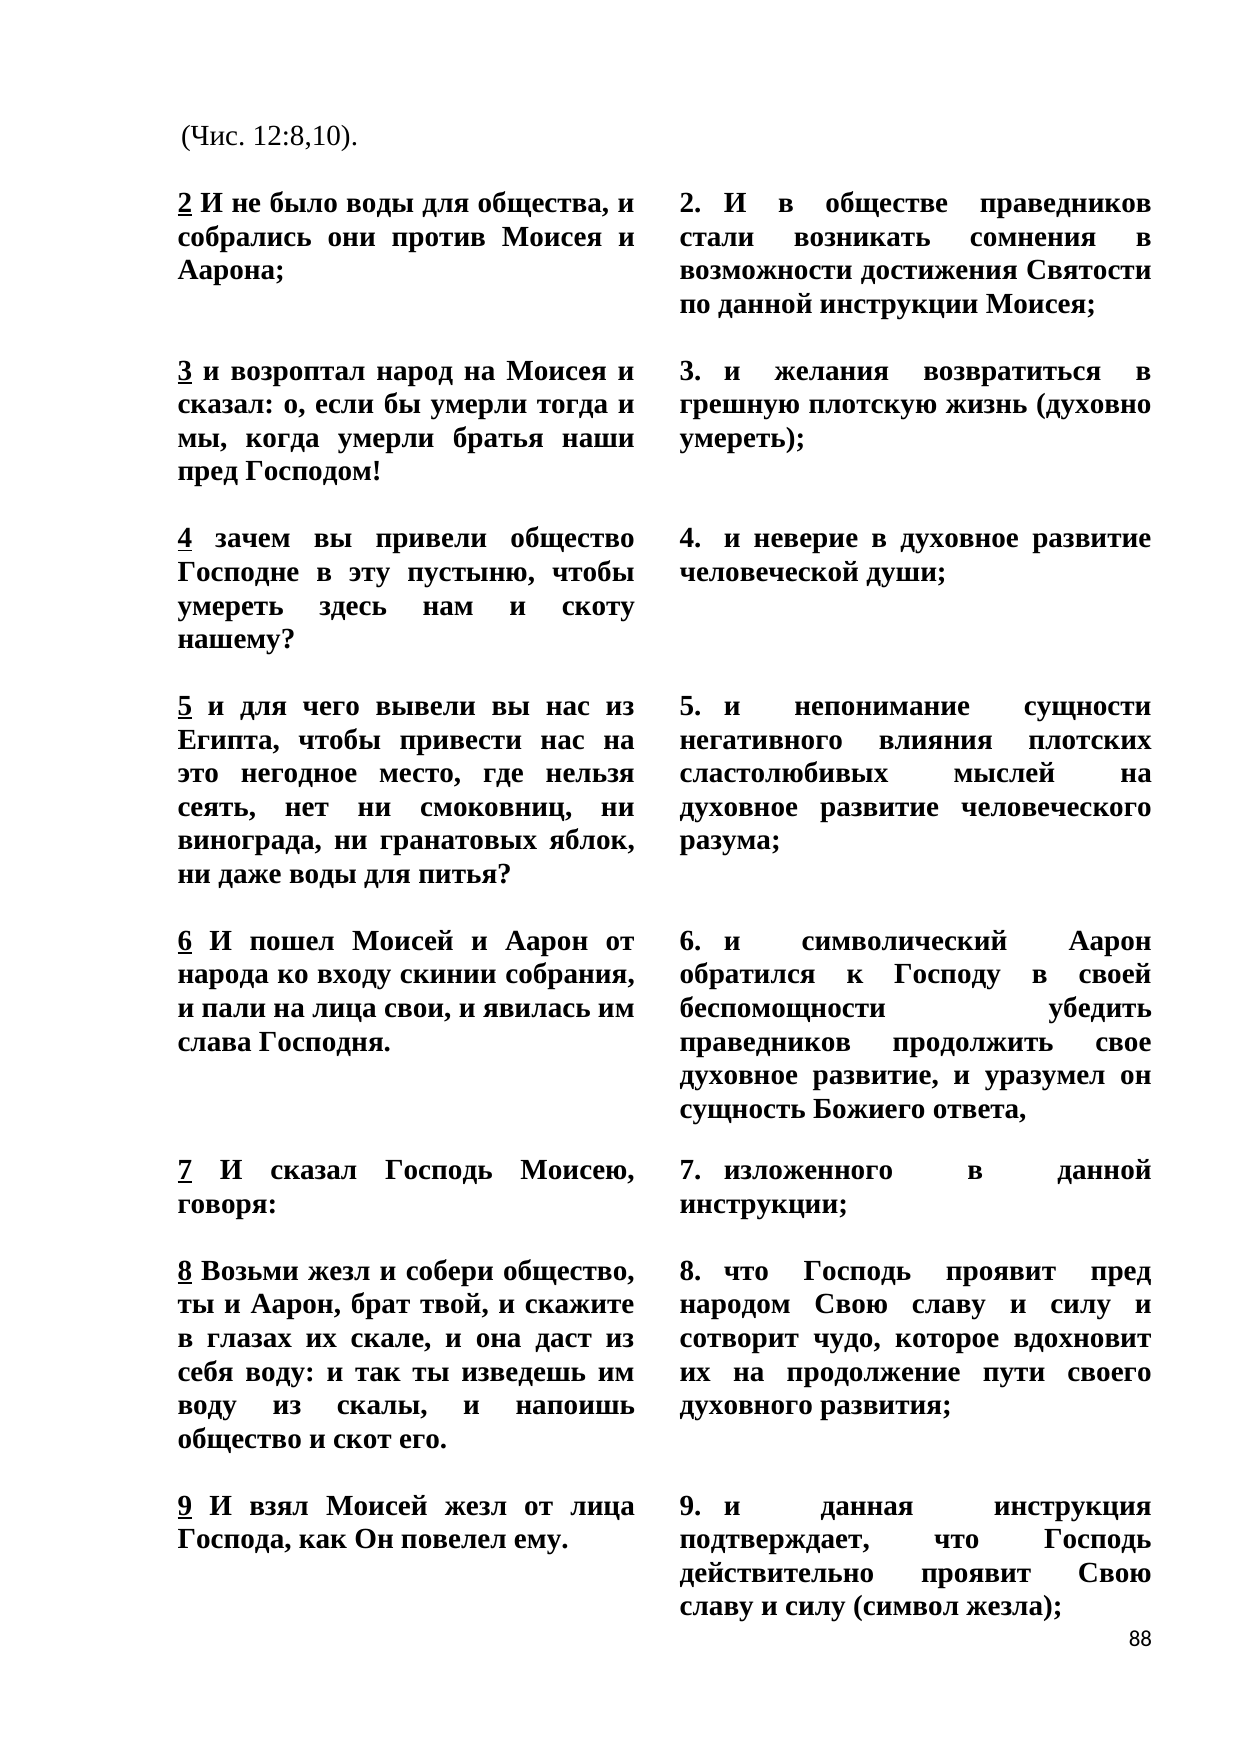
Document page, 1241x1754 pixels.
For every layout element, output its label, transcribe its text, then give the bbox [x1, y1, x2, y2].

table_cell 2 И не было воды для общества, и собрались они против Моисея и Аарона; [166, 185, 664, 353]
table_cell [166, 1488, 664, 1622]
table_cell 3 и возроптал народ на Моисея и сказал: о, если бы умерли тогда и мы, когда умерли братья наши пред Господом! [166, 353, 664, 521]
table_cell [664, 1488, 1163, 1622]
table_cell и непонимание сущности негативного влияния плотских сластолюбивых мыслей на духовное развитие человеческого разума; [664, 688, 1163, 923]
table_cell 8 Возьми жезл и собери общество, ты и Аарон, брат твой, и скажите в глазах их скале, и она даст из себя воду: и так ты изведешь им воду из скалы, и напоишь общество и скот его. [166, 1253, 664, 1488]
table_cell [166, 118, 1163, 185]
table_cell 6 И пошел Моисей и Аарон от народа ко входу скинии собрания, и пали на лица свои, и явилась им слава Господня. [166, 923, 664, 1152]
table_cell и символический Аарон обратился к Господу в своей беспомощности убедить праведников продолжить свое духовное развитие, и уразумел он сущность Божиего ответа, [664, 923, 1163, 1152]
table_cell И в обществе праведников стали возникать сомнения в возможности достижения Святости по данной инструкции Моисея; [664, 185, 1163, 353]
table_cell что Господь проявит пред народом Свою славу и силу и сотворит чудо, которое вдохновит их на продолжение пути своего духовного развития; [664, 1253, 1163, 1488]
table_cell изложенного в данной инструкции; [664, 1153, 1163, 1253]
table_cell 4 зачем вы привели общество Господне в эту пустыню, чтобы умереть здесь нам и скоту нашему? [166, 521, 664, 688]
table_cell 7 И сказал Господь Моисею, говоря: [166, 1153, 664, 1253]
table_cell и желания возвратиться в грешную плотскую жизнь (духовно умереть); [664, 353, 1163, 521]
table_cell 5 и для чего вывели вы нас из Египта, чтобы привести нас на это негодное место, где нельзя сеять, нет ни смоковниц, ни винограда, ни гранатовых яблок, ни даже воды для питья? [166, 688, 664, 923]
table_cell и неверие в духовное развитие человеческой души; [664, 521, 1163, 688]
